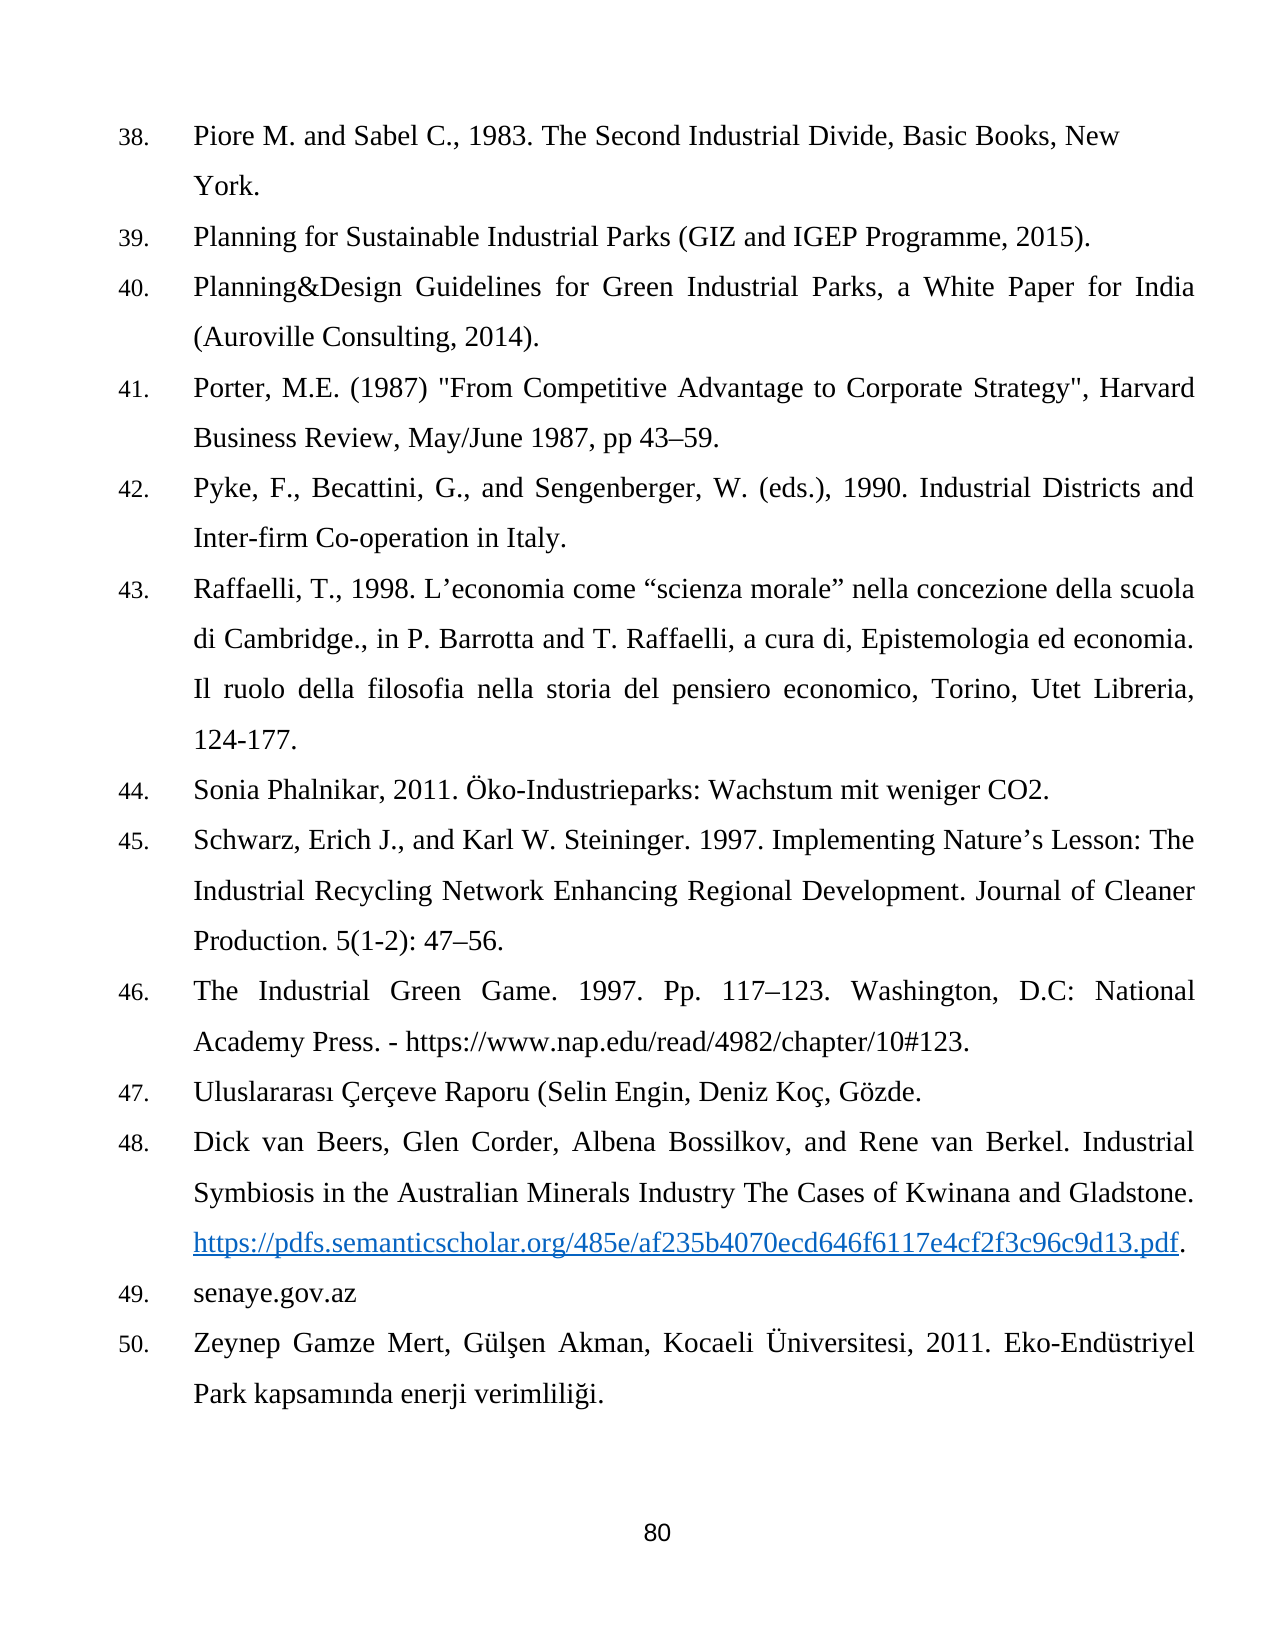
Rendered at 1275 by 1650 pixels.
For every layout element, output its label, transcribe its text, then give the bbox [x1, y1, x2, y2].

list The Industrial Green Game. 1997. Pp. 117–123. Washington, D.C: National Academy Press. - https://www.nap.edu/read/4982/chapter/10#123. [118, 973, 1196, 1057]
list senaye.gov.az [118, 1275, 1196, 1309]
list Dick van Beers, Glen Corder, Albena Bossilkov, and Rene van Berkel. Industrial Symbiosis in the Australian Minerals Industry The Cases of Kwinana and Gladstone. https://pdfs.semanticscholar.org/485e/af235b4070ecd646f6117e4cf2f3c96c9d13.pdf. [118, 1124, 1196, 1258]
list Uluslararası Çerçeve Raporu (Selin Engin, Deniz Koç, Gözde. [118, 1074, 1196, 1108]
list Planning for Sustainable Industrial Parks (GIZ and IGEP Programme, 2015). [118, 219, 1196, 252]
list Sonia Phalnikar, 2011. Öko-Industrieparks: Wachstum mit weniger CO2. [118, 772, 1196, 806]
list Pyke, F., Becattini, G., and Sengenberger, W. (eds.), 1990. Industrial Districts and Inter-firm Co-operation in Italy. [118, 470, 1196, 554]
list Porter, M.E. (1987) "From Competitive Advantage to Corporate Strategy", Harvard Business Review, May/June 1987, pp 43–59. [118, 370, 1196, 453]
list Planning&Design Guidelines for Green Industrial Parks, a White Paper for India (Auroville Consulting, 2014). [118, 269, 1196, 353]
list Raffaelli, T., 1998. L’economia come “scienza morale” nella concezione della scuola di Cambridge., in P. Barrotta and T. Raffaelli, a cura di, Epistemologia ed economia. Il ruolo della filosofia nella storia del pensiero economico, Torino, Utet Libreria, 124-177. [118, 571, 1196, 755]
list Zeynep Gamze Mert, Gülşen Akman, Kocaeli Üniversitesi, 2011. Eko-Endüstriyel Park kapsamında enerji verimliliği. [118, 1326, 1196, 1409]
list Piore M. and Sabel C., 1983. The Second Industrial Divide, Basic Books, New York. [118, 118, 1121, 202]
list Schwarz, Erich J., and Karl W. Steininger. 1997. Implementing Nature’s Lesson: The Industrial Recycling Network Enhancing Regional Development. Journal of Cleaner Production. 5(1-2): 47–56. [118, 822, 1196, 957]
